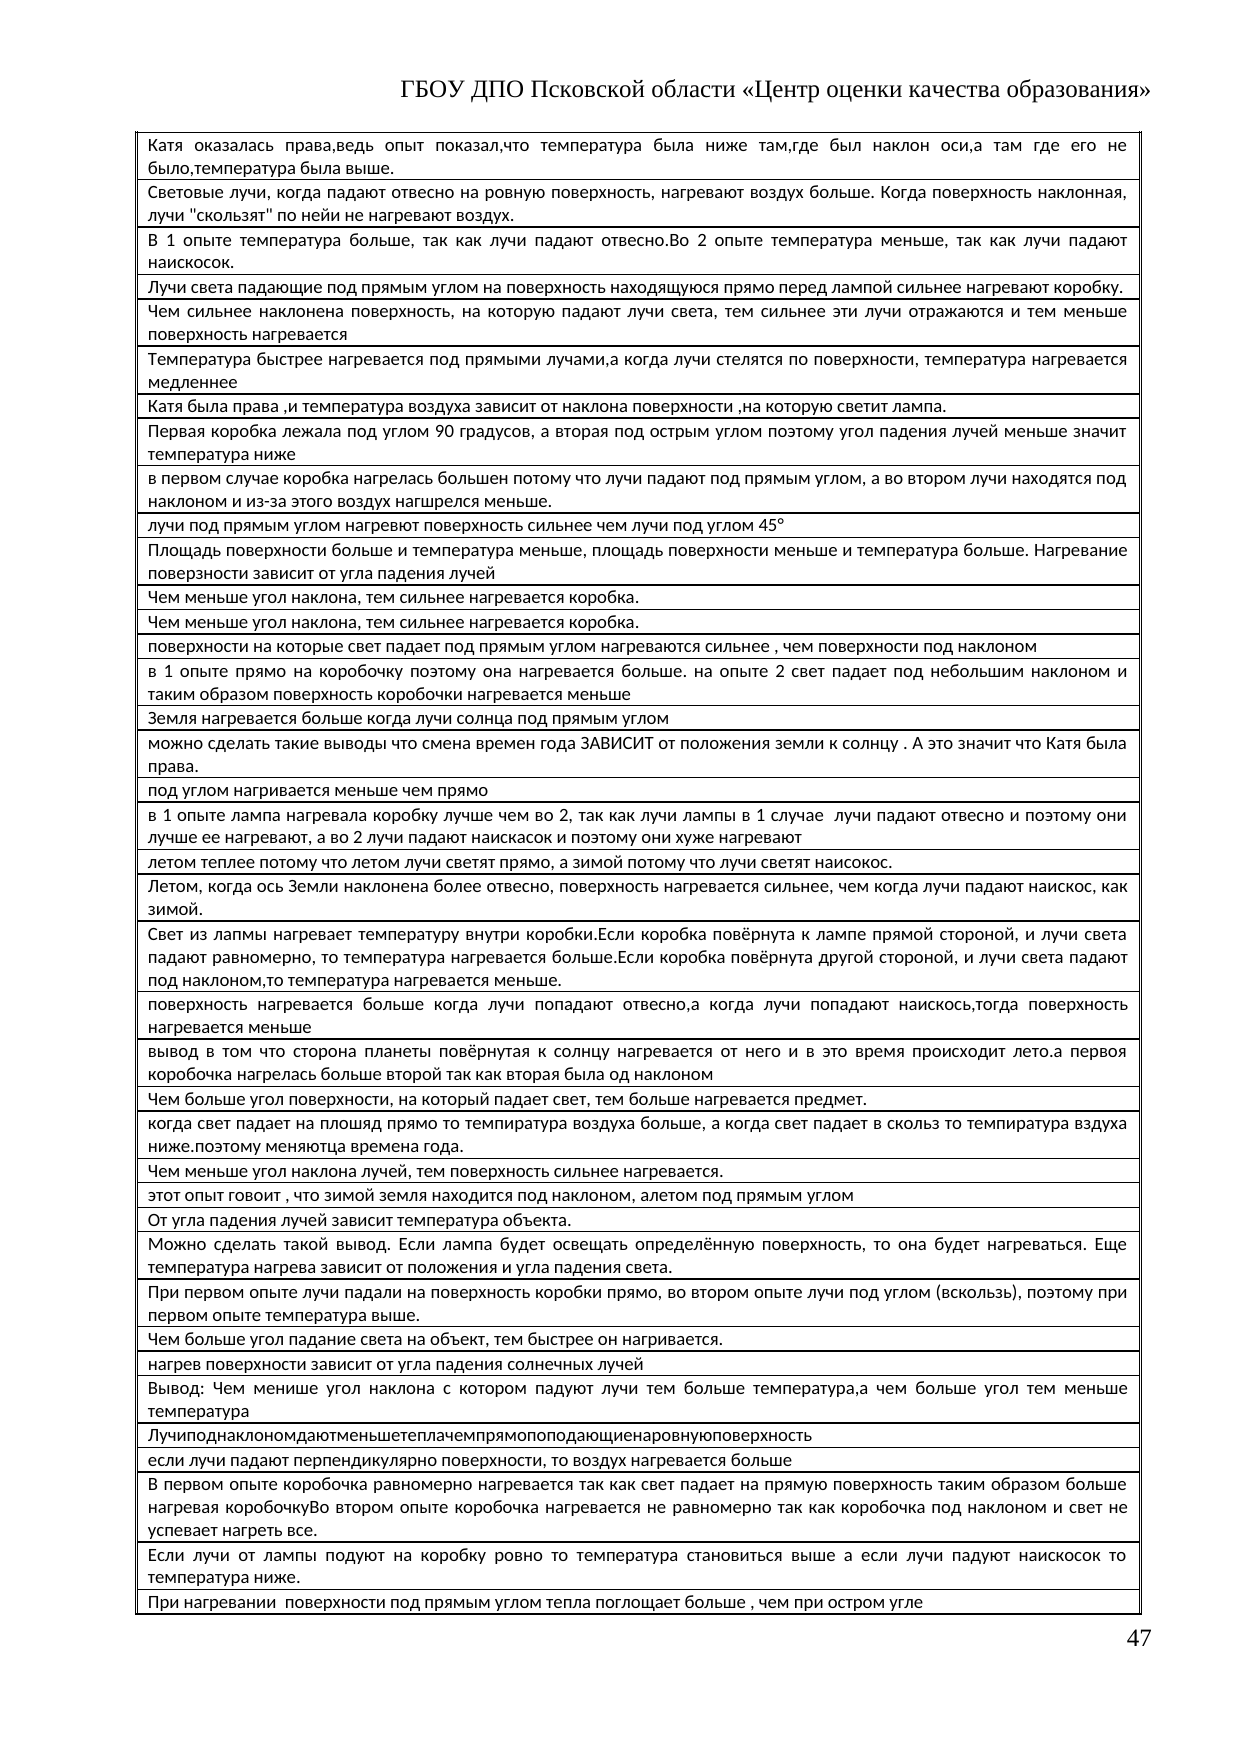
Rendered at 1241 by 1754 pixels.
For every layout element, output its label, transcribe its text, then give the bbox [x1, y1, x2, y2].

table_cell Свет из лапмы нагревает температуру внутри коробки.Если коробка повёрнута к лампе прямой стороной, и лучи света падают равномерно, то температура нагревается больше.Если коробка повёрнута другой стороной, и лучи света падают под наклоном,то температура нагревается меньше. [138, 922, 1139, 991]
table_cell Лучи света падающие под прямым углом на поверхность находящуюся прямо перед лампой сильнее нагревают коробку. [138, 275, 1139, 298]
table_cell Земля нагревается больше когда лучи солнца под прямым углом [138, 706, 1139, 729]
table_cell Чем меньше угол наклона, тем сильнее нагревается коробка. [138, 586, 1139, 608]
table_cell От угла падения лучей зависит температура объекта. [138, 1208, 1139, 1231]
table_cell Катя оказалась права,ведь опыт показал,что температура была ниже там,где был наклон оси,а там где его не было,температура была выше. [138, 133, 1139, 179]
table_cell Если лучи от лампы подуют на коробку ровно то температура становиться выше а если лучи падуют наискосок то температура ниже. [138, 1543, 1139, 1589]
table_cell Вывод: Чем менише угол наклона с котором падуют лучи тем больше температура,а чем больше угол тем меньше температура [138, 1376, 1139, 1422]
table_cell Чем меньше угол наклона лучей, тем поверхность сильнее нагревается. [138, 1159, 1139, 1182]
table_cell В первом опыте коробочка равномерно нагревается так как свет падает на прямую поверхность таким образом больше нагревая коробочкуВо втором опыте коробочка нагревается не равномерно так как коробочка под наклоном и свет не успевает нагреть все. [138, 1473, 1139, 1541]
table_cell В 1 опыте температура больше, так как лучи падают отвесно.Во 2 опыте температура меньше, так как лучи падают наискосок. [138, 228, 1139, 273]
table_cell летом теплее потому что летом лучи светят прямо, а зимой потому что лучи светят наисокос. [138, 850, 1139, 873]
table_cell Первая коробка лежала под углом 90 градусов, а вторая под острым углом поэтому угол падения лучей меньше значит температура ниже [138, 419, 1139, 465]
table_cell Площадь поверхности больше и температура меньше, площадь поверхности меньше и температура больше. Нагревание поверзности зависит от угла падения лучей [138, 538, 1139, 584]
table_cell Чем больше угол падание света на объект, тем быстрее он нагривается. [138, 1327, 1139, 1350]
table_cell Катя была права ,и температура воздуха зависит от наклона поверхности ,на которую светит лампа. [138, 395, 1139, 417]
table_cell в 1 опыте лампа нагревала коробку лучше чем во 2, так как лучи лампы в 1 случае лучи падают отвесно и поэтому они лучше ее нагревают, а во 2 лучи падают наискасок и поэтому они хуже нагревают [138, 803, 1139, 848]
table_cell нагрев поверхности зависит от угла падения солнечных лучей [138, 1352, 1139, 1374]
table_cell поверхности на которые свет падает под прямым углом нагреваются сильнее , чем поверхности под наклоном [138, 635, 1139, 657]
table_cell Чем больше угол поверхности, на который падает свет, тем больше нагревается предмет. [138, 1087, 1139, 1110]
table_cell можно сделать такие выводы что смена времен года ЗАВИСИТ от положения земли к солнцу . А это значит что Катя была права. [138, 731, 1139, 777]
table_cell если лучи падают перпендикулярно поверхности, то воздух нагревается больше [138, 1448, 1139, 1471]
table_cell Можно сделать такой вывод. Если лампа будет освещать определённую поверхность, то она будет нагреваться. Еще температура нагрева зависит от положения и угла падения света. [138, 1232, 1139, 1278]
table_cell Чем меньше угол наклона, тем сильнее нагревается коробка. [138, 610, 1139, 633]
table_cell Чем сильнее наклонена поверхность, на которую падают лучи света, тем сильнее эти лучи отражаются и тем меньше поверхность нагревается [138, 300, 1139, 345]
table_cell под углом нагривается меньше чем прямо [138, 778, 1139, 801]
table_cell в первом случае коробка нагрелась большен потому что лучи падают под прямым углом, а во втором лучи находятся под наклоном и из-за этого воздух нагшрелся меньше. [138, 466, 1139, 512]
table_cell Температура быстрее нагревается под прямыми лучами,а когда лучи стелятся по поверхности, температура нагревается медленнее [138, 347, 1139, 393]
table_cell в 1 опыте прямо на коробочку поэтому она нагревается больше. на опыте 2 свет падает под небольшим наклоном и таким образом поверхность коробочки нагревается меньше [138, 659, 1139, 705]
table_cell Летом, когда ось Земли наклонена более отвесно, поверхность нагревается сильнее, чем когда лучи падают наискос, как зимой. [138, 875, 1139, 920]
table_cell лучи под прямым углом нагревют поверхность сильнее чем лучи под углом 45° [138, 514, 1139, 537]
table_cell При нагревании поверхности под прямым углом тепла поглощает больше , чем при остром угле [138, 1590, 1139, 1613]
table_cell когда свет падает на плошяд прямо то темпиратура воздуха больше, а когда свет падает в скольз то темпиратура вздуха ниже.поэтому меняютца времена года. [138, 1112, 1139, 1157]
table_cell поверхность нагревается больше когда лучи попадают отвесно,а когда лучи попадают наискось,тогда поверхность нагревается меньше [138, 992, 1139, 1038]
table_cell этот опыт говоит , что зимой земля находится под наклоном, алетом под прямым углом [138, 1183, 1139, 1206]
table_cell Лучиподнаклономдаютменьшетеплачемпрямопоподающиенаровнуюповерхность [138, 1424, 1139, 1446]
table_cell вывод в том что сторона планеты повёрнутая к солнцу нагревается от него и в это время происходит лето.а первоя коробочка нагрелась больше второй так как вторая была од наклоном [138, 1040, 1139, 1086]
table_cell Световые лучи, когда падают отвесно на ровную поверхность, нагревают воздух больше. Когда поверхность наклонная, лучи "скользят" по нейи не нагревают воздух. [138, 180, 1139, 226]
table_cell При первом опыте лучи падали на поверхность коробки прямо, во втором опыте лучи под углом (вскользь), поэтому при первом опыте температура выше. [138, 1280, 1139, 1326]
